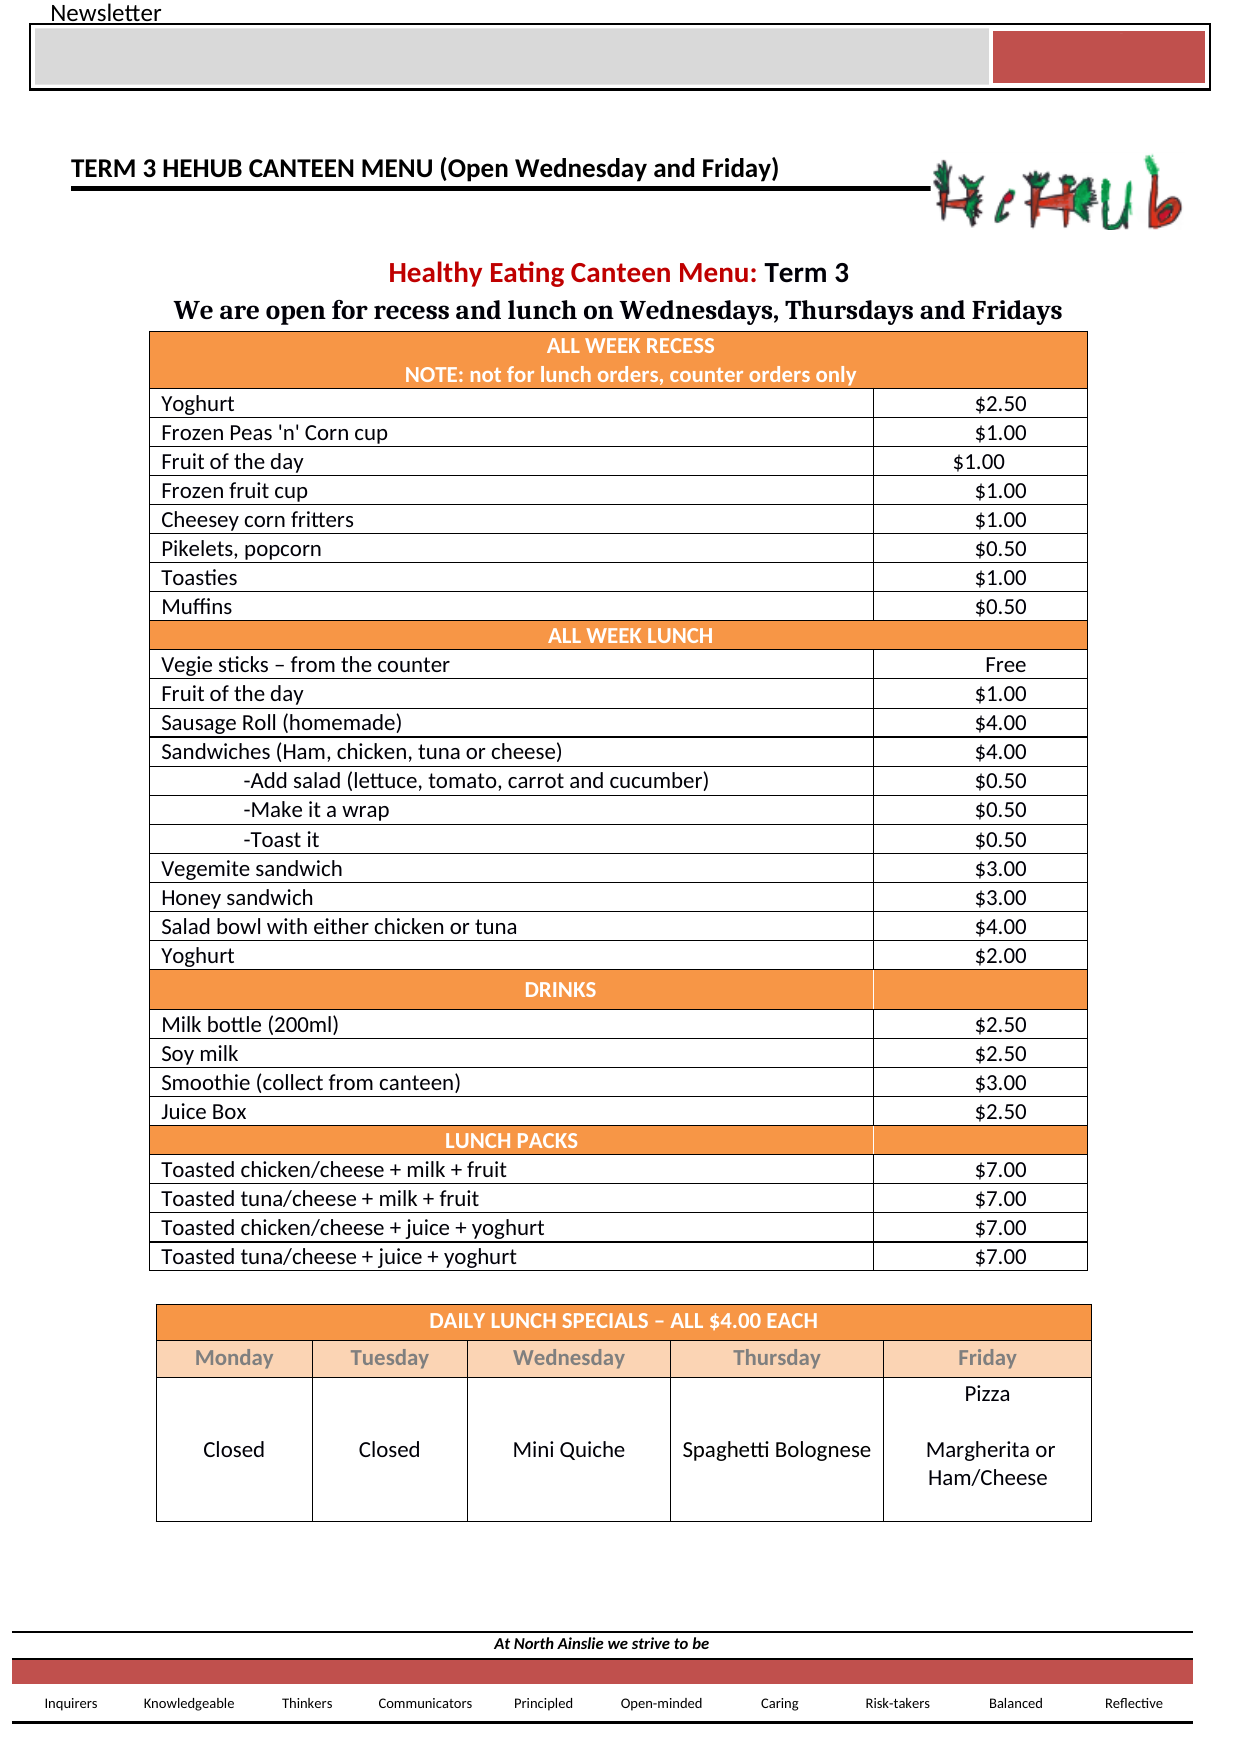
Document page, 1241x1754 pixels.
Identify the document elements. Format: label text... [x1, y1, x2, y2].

table_cell -Add salad (lettuce, tomato, carrot and cucumber) [150, 767, 873, 794]
table_cell $2.50 [874, 1039, 1087, 1067]
table_cell $2.50 [874, 389, 1087, 417]
table_cell Vegie sticks – from the counter [150, 650, 873, 678]
table_cell Yoghurt [150, 941, 873, 969]
table_cell ALL WEEK LUNCH [150, 621, 1087, 649]
table_cell $0.50 [874, 534, 1087, 562]
table_cell $3.00 [874, 854, 1087, 882]
table_cell Mini Quiche [468, 1378, 670, 1521]
table_cell $7.00 [874, 1213, 1087, 1241]
table_cell Pikelets, popcorn [150, 534, 873, 562]
picture [929, 151, 1185, 229]
table_cell -Make it a wrap [150, 796, 873, 824]
table_cell $4.00 [874, 738, 1087, 766]
text Healthy Eating Canteen Menu: Term 3 [71, 254, 1166, 289]
table_cell -Toast it [150, 825, 873, 853]
table_cell $0.50 [874, 796, 1087, 824]
table_cell Wednesday [468, 1341, 670, 1377]
table_cell Frozen Peas 'n' Corn cup [150, 418, 873, 446]
table_cell [874, 1126, 1087, 1154]
text We are open for recess and lunch on Wednesdays, Thursdays and Fridays [71, 295, 1166, 326]
table_cell Honey sandwich [150, 883, 873, 911]
table_cell Toasted chicken/cheese + milk + fruit [150, 1155, 873, 1183]
table_cell $4.00 [874, 709, 1087, 736]
table_cell Frozen fruit cup [150, 476, 873, 504]
table_cell Toasties [150, 563, 873, 591]
table_cell $0.50 [874, 767, 1087, 794]
table_cell $1.00 [874, 447, 1087, 475]
table_cell Fruit of the day [150, 447, 873, 475]
table_cell $2.50 [874, 1097, 1087, 1125]
table_cell Smoothie (collect from canteen) [150, 1068, 873, 1096]
text TERM 3 HEHUB CANTEEN MENU (Open Wednesday and Friday) [71, 151, 929, 186]
table_cell DRINKS [150, 970, 873, 1009]
table_cell Salad bowl with either chicken or tuna [150, 912, 873, 940]
table_cell Toasted tuna/cheese + milk + fruit [150, 1184, 873, 1212]
table_cell $7.00 [874, 1184, 1087, 1212]
table_cell $1.00 [874, 563, 1087, 591]
table_cell $1.00 [874, 476, 1087, 504]
table_cell Milk bottle (200ml) [150, 1010, 873, 1038]
table_cell Thursday [671, 1341, 883, 1377]
table_cell Free [874, 650, 1087, 678]
table_cell $1.00 [874, 505, 1087, 533]
table_cell Sandwiches (Ham, chicken, tuna or cheese) [150, 738, 873, 766]
table_cell Vegemite sandwich [150, 854, 873, 882]
table_cell Toasted chicken/cheese + juice + yoghurt [150, 1213, 873, 1241]
table_cell Pizza Margherita or Ham/Cheese [884, 1378, 1091, 1521]
table_cell Closed [157, 1378, 312, 1521]
table_cell $0.50 [874, 592, 1087, 620]
table_cell Juice Box [150, 1097, 873, 1125]
table_cell Friday [884, 1341, 1091, 1377]
table_cell $3.00 [874, 883, 1087, 911]
table_cell Soy milk [150, 1039, 873, 1067]
table_cell $7.00 [874, 1243, 1087, 1270]
table_cell $1.00 [874, 679, 1087, 707]
table_cell $2.50 [874, 1010, 1087, 1038]
table_cell Cheesey corn fritters [150, 505, 873, 533]
table_header DAILY LUNCH SPECIALS – ALL $4.00 EACH [157, 1305, 1091, 1340]
table_cell Spaghetti Bolognese [671, 1378, 883, 1521]
table_cell $4.00 [874, 912, 1087, 940]
table_cell $2.00 [874, 941, 1087, 969]
table_cell Tuesday [313, 1341, 467, 1377]
table_cell $0.50 [874, 825, 1087, 853]
table_header ALL WEEK RECESS NOTE: not for lunch orders, counter orders only [150, 332, 1087, 388]
table_cell [874, 970, 1087, 1009]
table_cell Sausage Roll (homemade) [150, 709, 873, 736]
table_cell Toasted tuna/cheese + juice + yoghurt [150, 1243, 873, 1270]
table_cell $3.00 [874, 1068, 1087, 1096]
table_cell Closed [313, 1378, 467, 1521]
table_cell Monday [157, 1341, 312, 1377]
table_cell Muffins [150, 592, 873, 620]
table_cell $1.00 [874, 418, 1087, 446]
table_cell Fruit of the day [150, 679, 873, 707]
table_cell $7.00 [874, 1155, 1087, 1183]
table_cell LUNCH PACKS [150, 1126, 873, 1154]
table_cell Yoghurt [150, 389, 873, 417]
